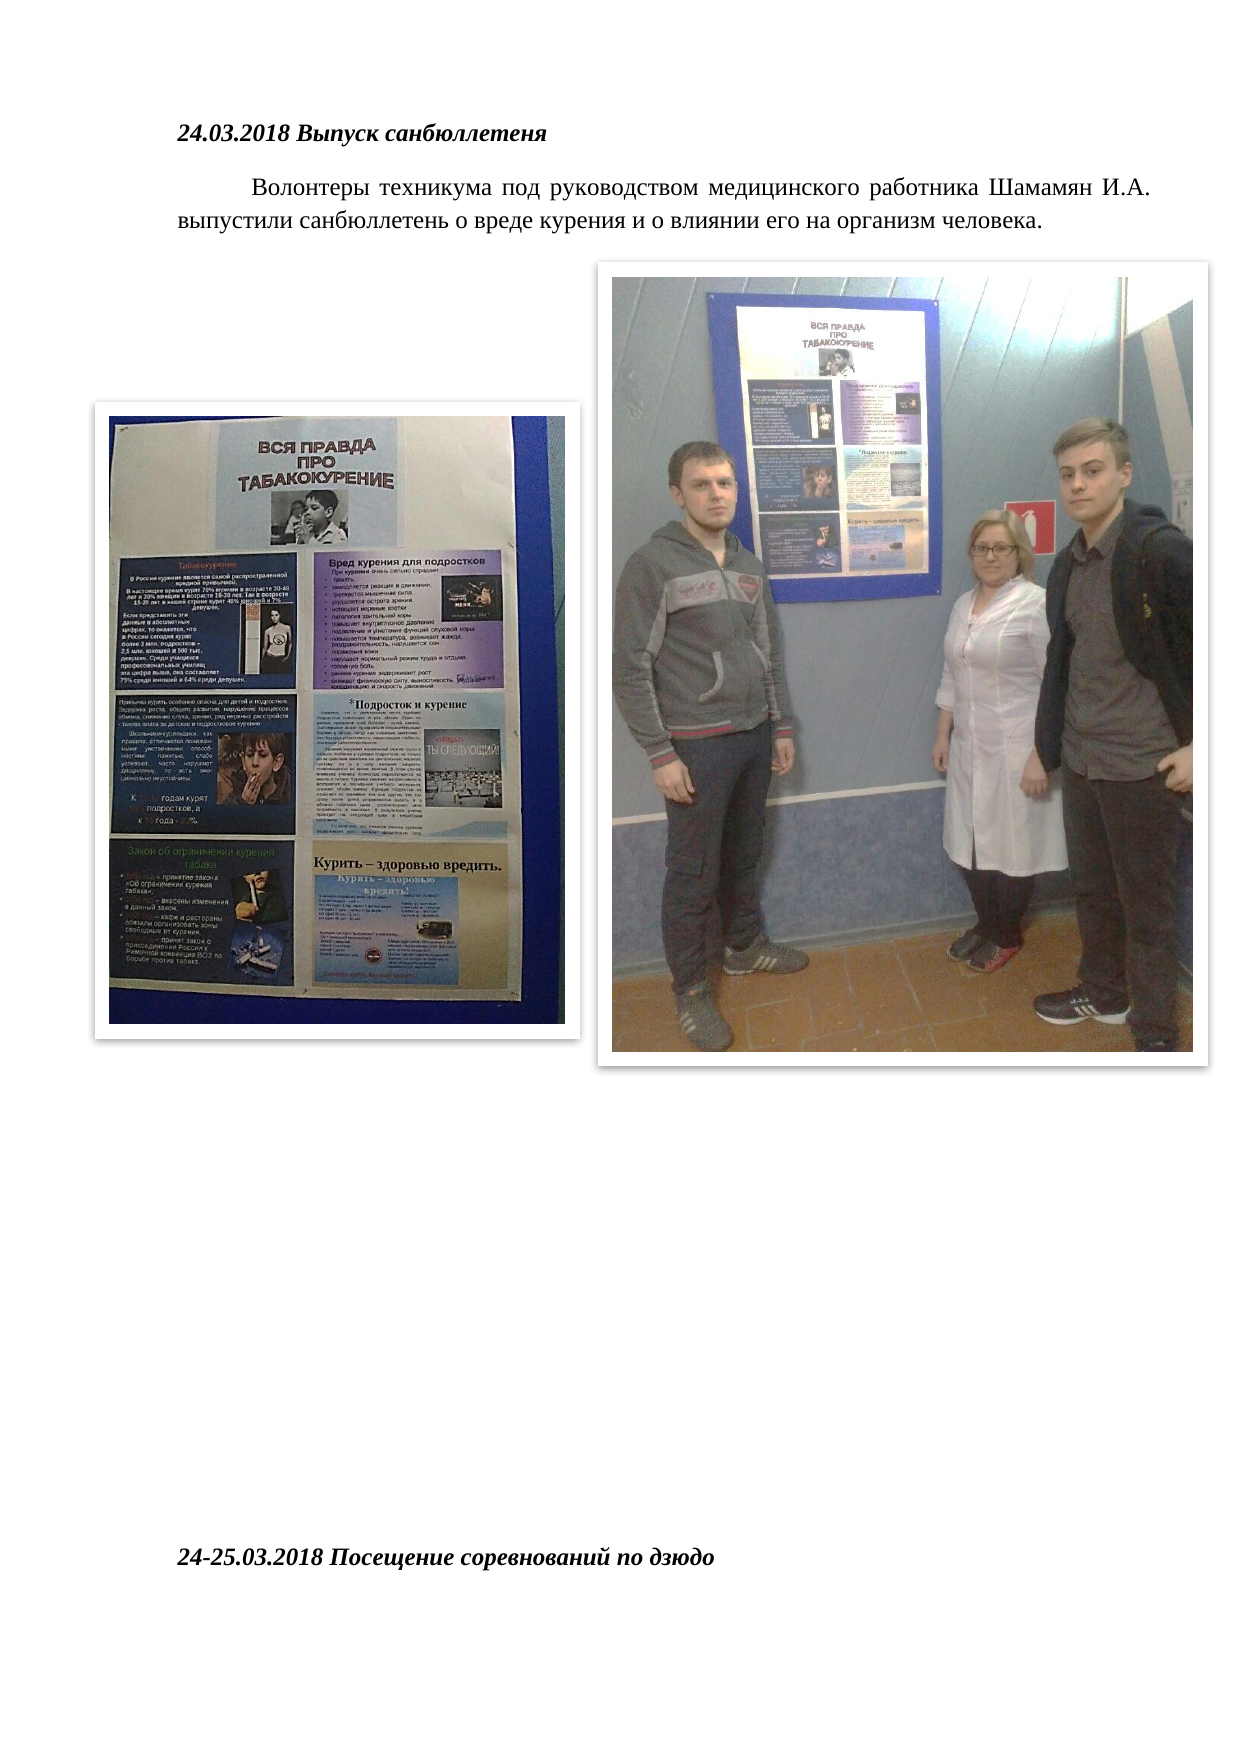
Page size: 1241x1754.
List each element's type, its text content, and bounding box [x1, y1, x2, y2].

text Волонтеры техникума под руководством медицинского работника Шамамян И.А. выпустили санбюллетень о вреде курения и о влиянии его на организм человека. [177, 172, 1152, 234]
picture [612, 277, 1193, 1052]
picture [109, 416, 565, 1024]
text 24-25.03.2018 Посещение соревнований по дзюдо [177, 1542, 1152, 1571]
text 24.03.2018 Выпуск санбюллетеня [177, 118, 1152, 147]
